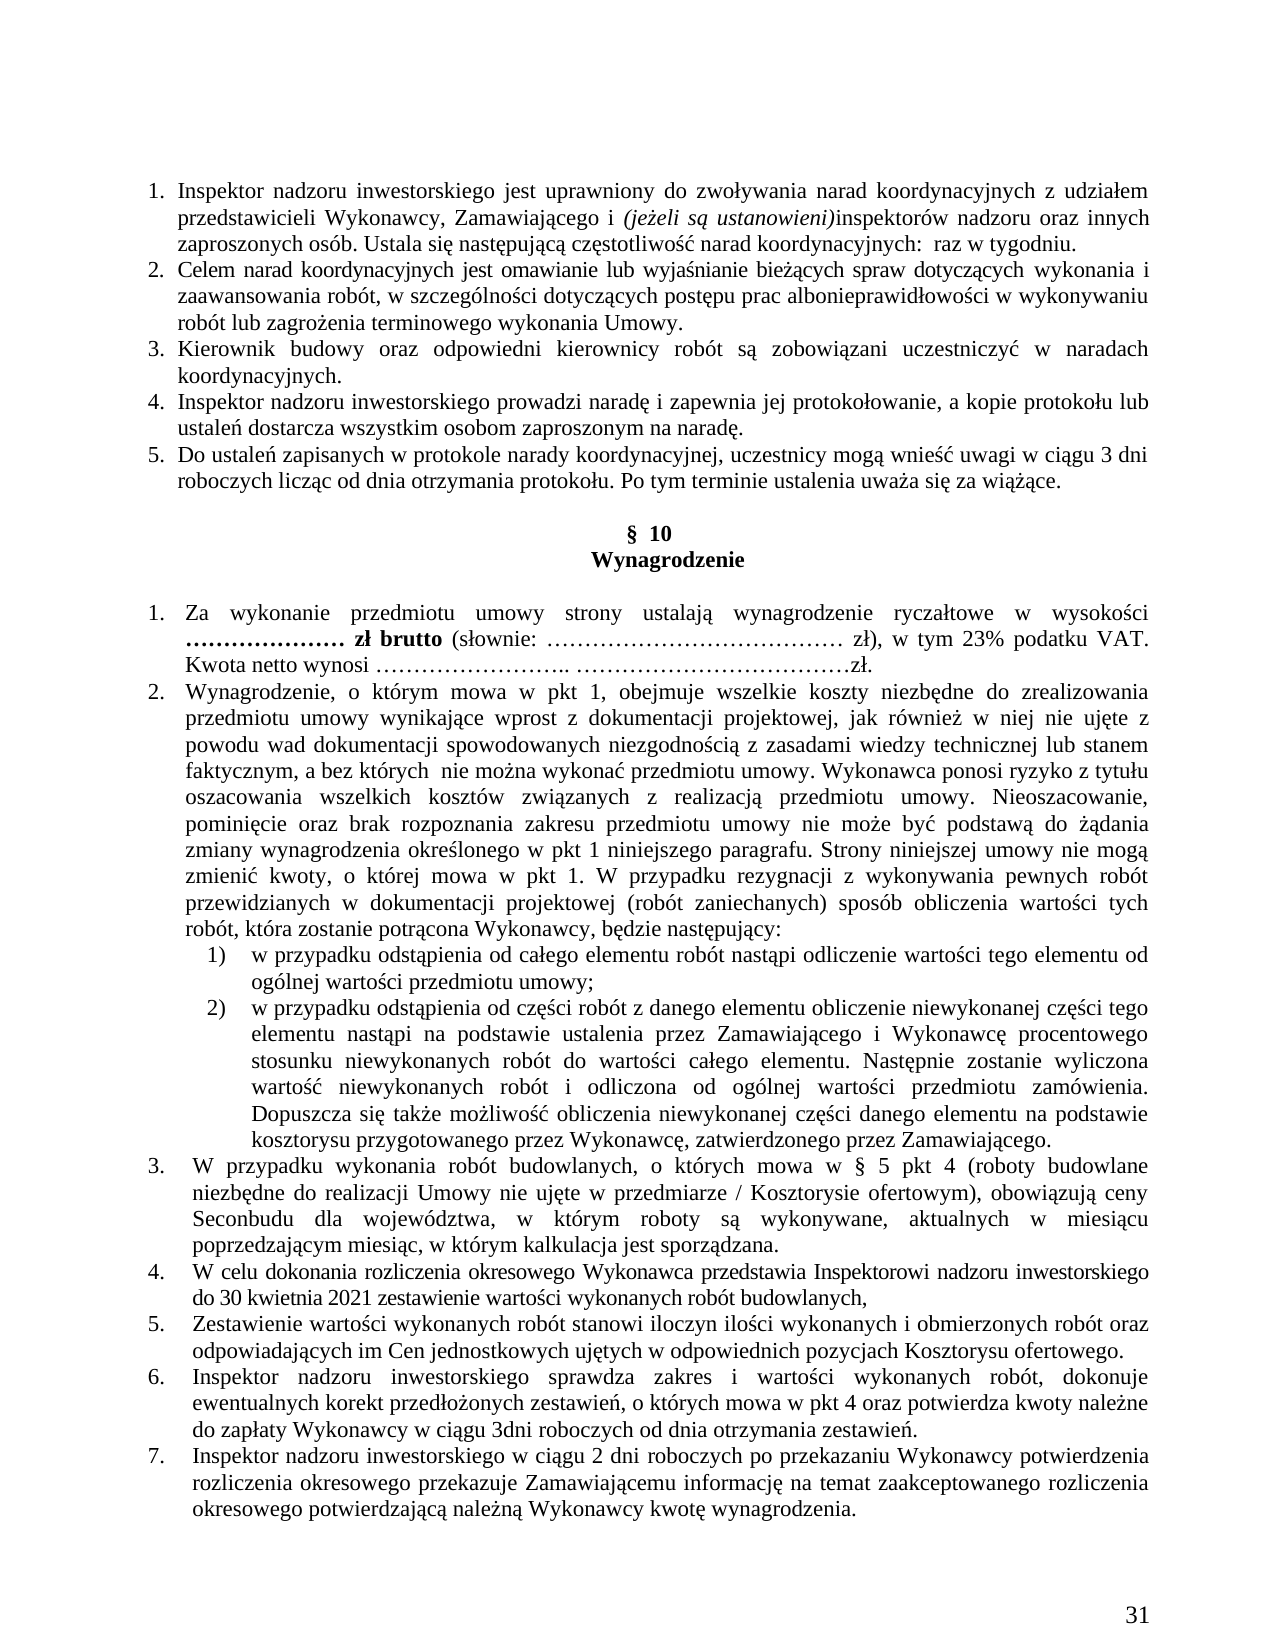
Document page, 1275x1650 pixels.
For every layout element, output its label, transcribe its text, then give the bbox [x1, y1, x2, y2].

list Inspektor nadzoru inwestorskiego jest uprawniony do zwoływania narad koordynacyjnych z udziałem przedstawicieli Wykonawcy, Zamawiającego i (jeżeli są ustanowieni)inspektorów nadzoru oraz innych zaproszonych osób. Ustala się następującą częstotliwość narad koordynacyjnych: raz w tygodniu. [148, 177, 1150, 256]
list Do ustaleń zapisanych w protokole narady koordynacyjnej, uczestnicy mogą wnieść uwagi w ciągu 3 dni roboczych licząc od dnia otrzymania protokołu. Po tym terminie ustalenia uważa się za wiążące. [148, 441, 1150, 493]
list Inspektor nadzoru inwestorskiego prowadzi naradę i zapewnia jej protokołowanie, a kopie protokołu lub ustaleń dostarcza wszystkim osobom zaproszonym na naradę. [148, 388, 1150, 441]
list Wynagrodzenie, o którym mowa w pkt 1, obejmuje wszelkie koszty niezbędne do zrealizowania przedmiotu umowy wynikające wprost z dokumentacji projektowej, jak również w niej nie ujęte z powodu wad dokumentacji spowodowanych niezgodnością z zasadami wiedzy technicznej lub stanem faktycznym, a bez których nie można wykonać przedmiotu umowy. Wykonawca ponosi ryzyko z tytułu oszacowania wszelkich kosztów związanych z realizacją przedmiotu umowy. Nieoszacowanie, pominięcie oraz brak rozpoznania zakresu przedmiotu umowy nie może być podstawą do żądania zmiany wynagrodzenia określonego w pkt 1 niniejszego paragrafu. Strony niniejszej umowy nie mogą zmienić kwoty, o której mowa w pkt 1. W przypadku rezygnacji z wykonywania pewnych robót przewidzianych w dokumentacji projektowej (robót zaniechanych) sposób obliczenia wartości tych robót, która zostanie potrącona Wykonawcy, będzie następujący: [148, 678, 1150, 941]
list Kierownik budowy oraz odpowiedni kierownicy robót są zobowiązani uczestniczyć w naradach koordynacyjnych. [148, 335, 1150, 388]
list Celem narad koordynacyjnych jest omawianie lub wyjaśnianie bieżących spraw dotyczących wykonania i zaawansowania robót, w szczególności dotyczących postępu prac albonieprawidłowości w wykonywaniu robót lub zagrożenia terminowego wykonania Umowy. [148, 256, 1150, 335]
list Inspektor nadzoru inwestorskiego sprawdza zakres i wartości wykonanych robót, dokonuje ewentualnych korekt przedłożonych zestawień, o których mowa w pkt 4 oraz potwierdza kwoty należne do zapłaty Wykonawcy w ciągu 3dni roboczych od dnia otrzymania zestawień. [148, 1363, 1150, 1442]
text Wynagrodzenie [185, 546, 1150, 572]
list w przypadku odstąpienia od części robót z danego elementu obliczenie niewykonanej części tego elementu nastąpi na podstawie ustalenia przez Zamawiającego i Wykonawcę procentowego stosunku niewykonanych robót do wartości całego elementu. Następnie zostanie wyliczona wartość niewykonanych robót i odliczona od ogólnej wartości przedmiotu zamówienia. Dopuszcza się także możliwość obliczenia niewykonanej części danego elementu na podstawie kosztorysu przygotowanego przez Wykonawcę, zatwierdzonego przez Zamawiającego. [207, 994, 1150, 1152]
list Zestawienie wartości wykonanych robót stanowi iloczyn ilości wykonanych i obmierzonych robót oraz odpowiadających im Cen jednostkowych ujętych w odpowiednich pozycjach Kosztorysu ofertowego. [148, 1310, 1150, 1363]
list Inspektor nadzoru inwestorskiego w ciągu 2 dni roboczych po przekazaniu Wykonawcy potwierdzenia rozliczenia okresowego przekazuje Zamawiającemu informację na temat zaakceptowanego rozliczenia okresowego potwierdzającą należną Wykonawcy kwotę wynagrodzenia. [148, 1442, 1150, 1521]
list W przypadku wykonania robót budowlanych, o których mowa w § 5 pkt 4 (roboty budowlane niezbędne do realizacji Umowy nie ujęte w przedmiarze / Kosztorysie ofertowym), obowiązują ceny Seconbudu dla województwa, w którym roboty są wykonywane, aktualnych w miesiącu poprzedzającym miesiąc, w którym kalkulacja jest sporządzana. [148, 1152, 1150, 1258]
list w przypadku odstąpienia od całego elementu robót nastąpi odliczenie wartości tego elementu od ogólnej wartości przedmiotu umowy; [207, 941, 1150, 994]
text § 10 [148, 520, 1150, 546]
list Za wykonanie przedmiotu umowy strony ustalają wynagrodzenie ryczałtowe w wysokości ………………… zł brutto (słownie: ………………………………… zł), w tym 23% podatku VAT. Kwota netto wynosi …………………….. ………………………………zł. [148, 599, 1150, 678]
list W celu dokonania rozliczenia okresowego Wykonawca przedstawia Inspektorowi nadzoru inwestorskiego do 30 kwietnia 2021 zestawienie wartości wykonanych robót budowlanych, [148, 1258, 1150, 1310]
